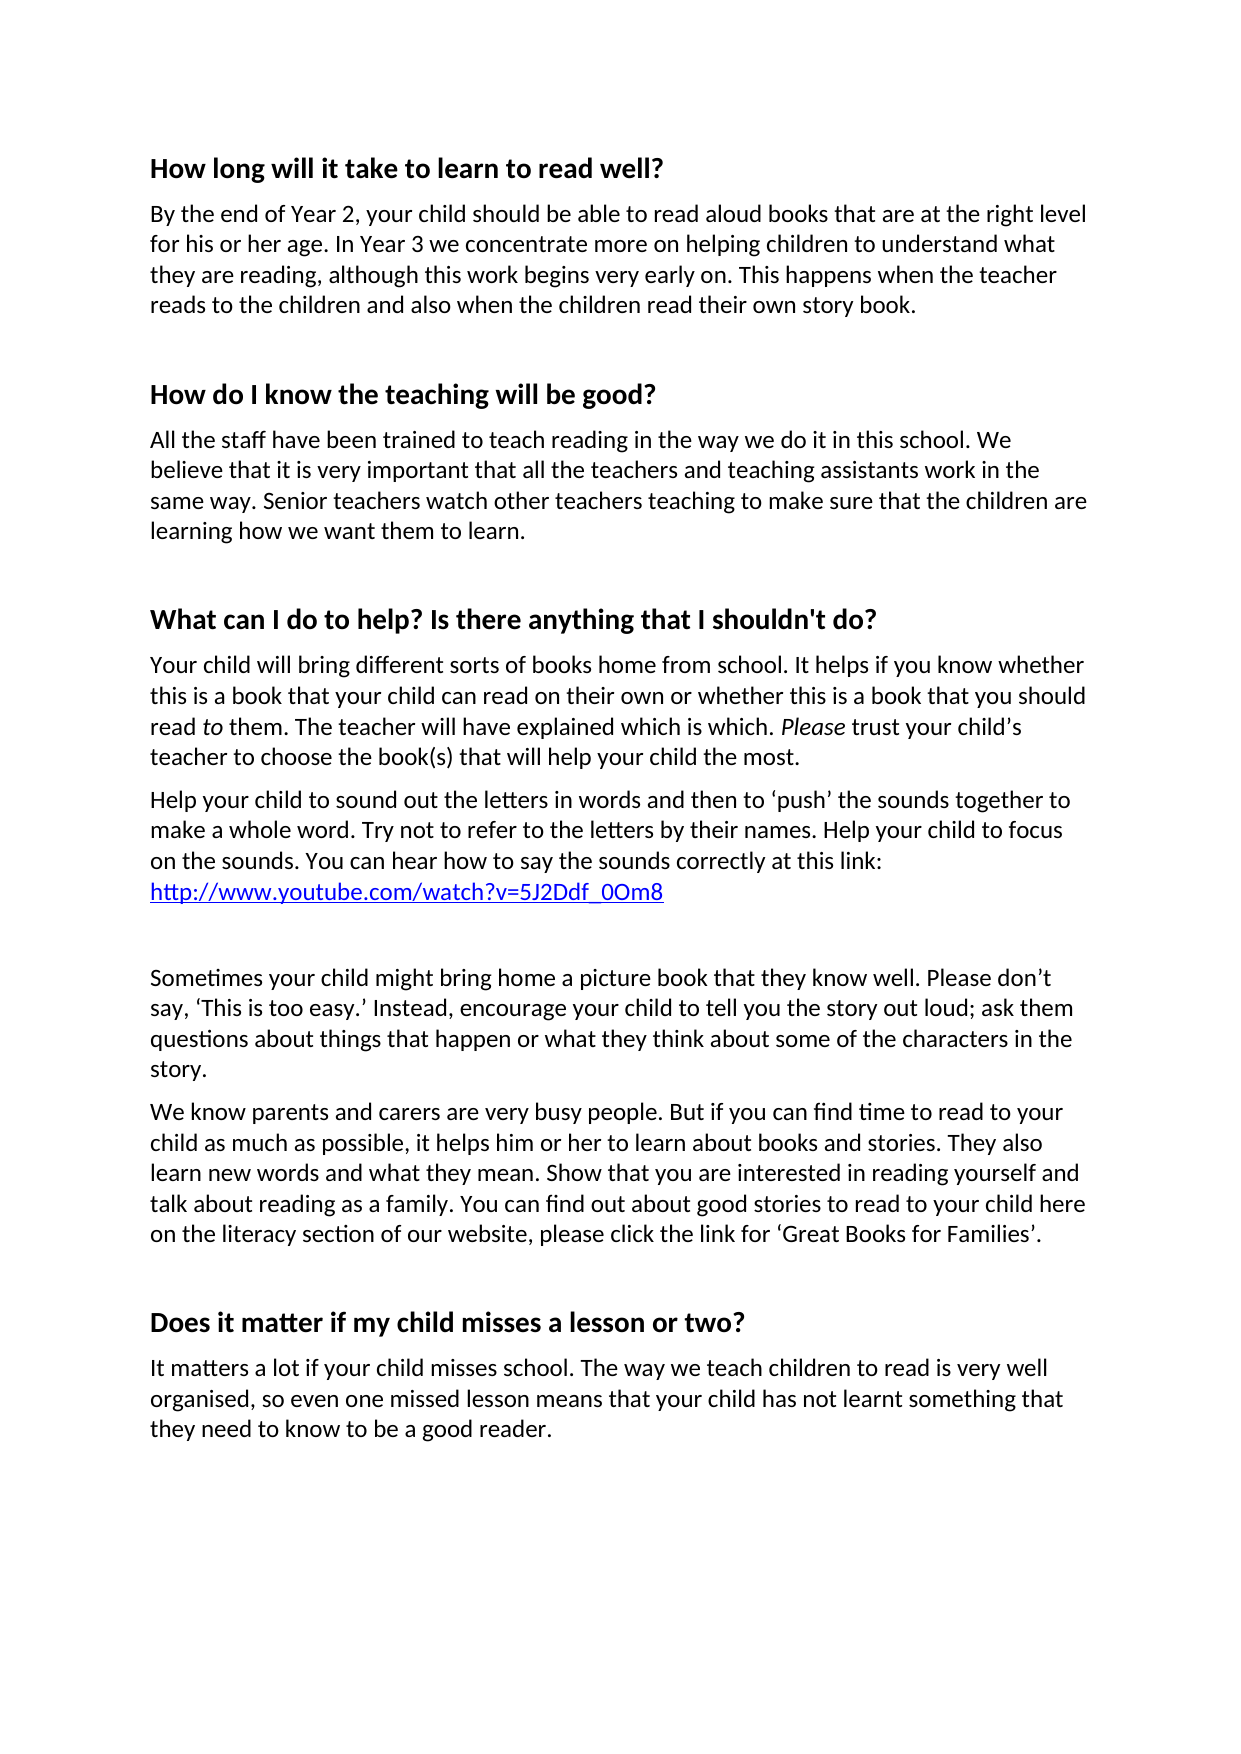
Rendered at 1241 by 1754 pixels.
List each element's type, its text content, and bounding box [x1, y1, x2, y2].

text Help your child to sound out the letters in words and then to ‘push’ the sounds together to make a whole word. Try not to refer to the letters by their names. Help your child to focus on the sounds. You can hear how to say the sounds correctly at this link: http://www.youtube.com/watch?v=5J2Ddf_0Om8 [150, 784, 1090, 906]
text How do I know the teaching will be good? [150, 376, 1090, 411]
text It matters a lot if your child misses school. The way we teach children to read is very well organised, so even one missed lesson means that your child has not learnt something that they need to know to be a good reader. [150, 1353, 1090, 1444]
text Your child will bring different sorts of books home from school. It helps if you know whether this is a book that your child can read on their own or whether this is a book that you should read to them. The teacher will have explained which is which. Please trust your child’s teacher to choose the book(s) that will help your child the most. [150, 649, 1090, 772]
text Sometimes your child might bring home a picture book that they know well. Please don’t say, ‘This is too easy.’ Instead, encourage your child to tell you the story out loud; ask them questions about things that happen or what they think about some of the characters in the story. [150, 962, 1090, 1084]
text All the staff have been trained to teach reading in the way we do it in this school. We believe that it is very important that all the teachers and teaching assistants work in the same way. Senior teachers watch other teachers teaching to make sure that the children are learning how we want them to learn. [150, 424, 1090, 546]
text We know parents and carers are very busy people. But if you can find time to read to your child as much as possible, it helps him or her to learn about books and stories. They also learn new words and what they mean. Show that you are interested in reading yourself and talk about reading as a family. You can find out about good stories to read to your child here on the literacy section of our website, please click the link for ‘Great Books for Families’. [150, 1096, 1090, 1249]
text By the end of Year 2, your child should be able to read aloud books that are at the right level for his or her age. In Year 3 we concentrate more on helping children to understand what they are reading, although this work begins very early on. This happens when the teacher reads to the children and also when the children read their own story book. [150, 198, 1090, 320]
text What can I do to help? Is there anything that I shouldn't do? [150, 601, 1090, 637]
text How long will it take to learn to read well? [150, 150, 1090, 186]
text Does it matter if my child misses a lesson or two? [150, 1304, 1090, 1340]
